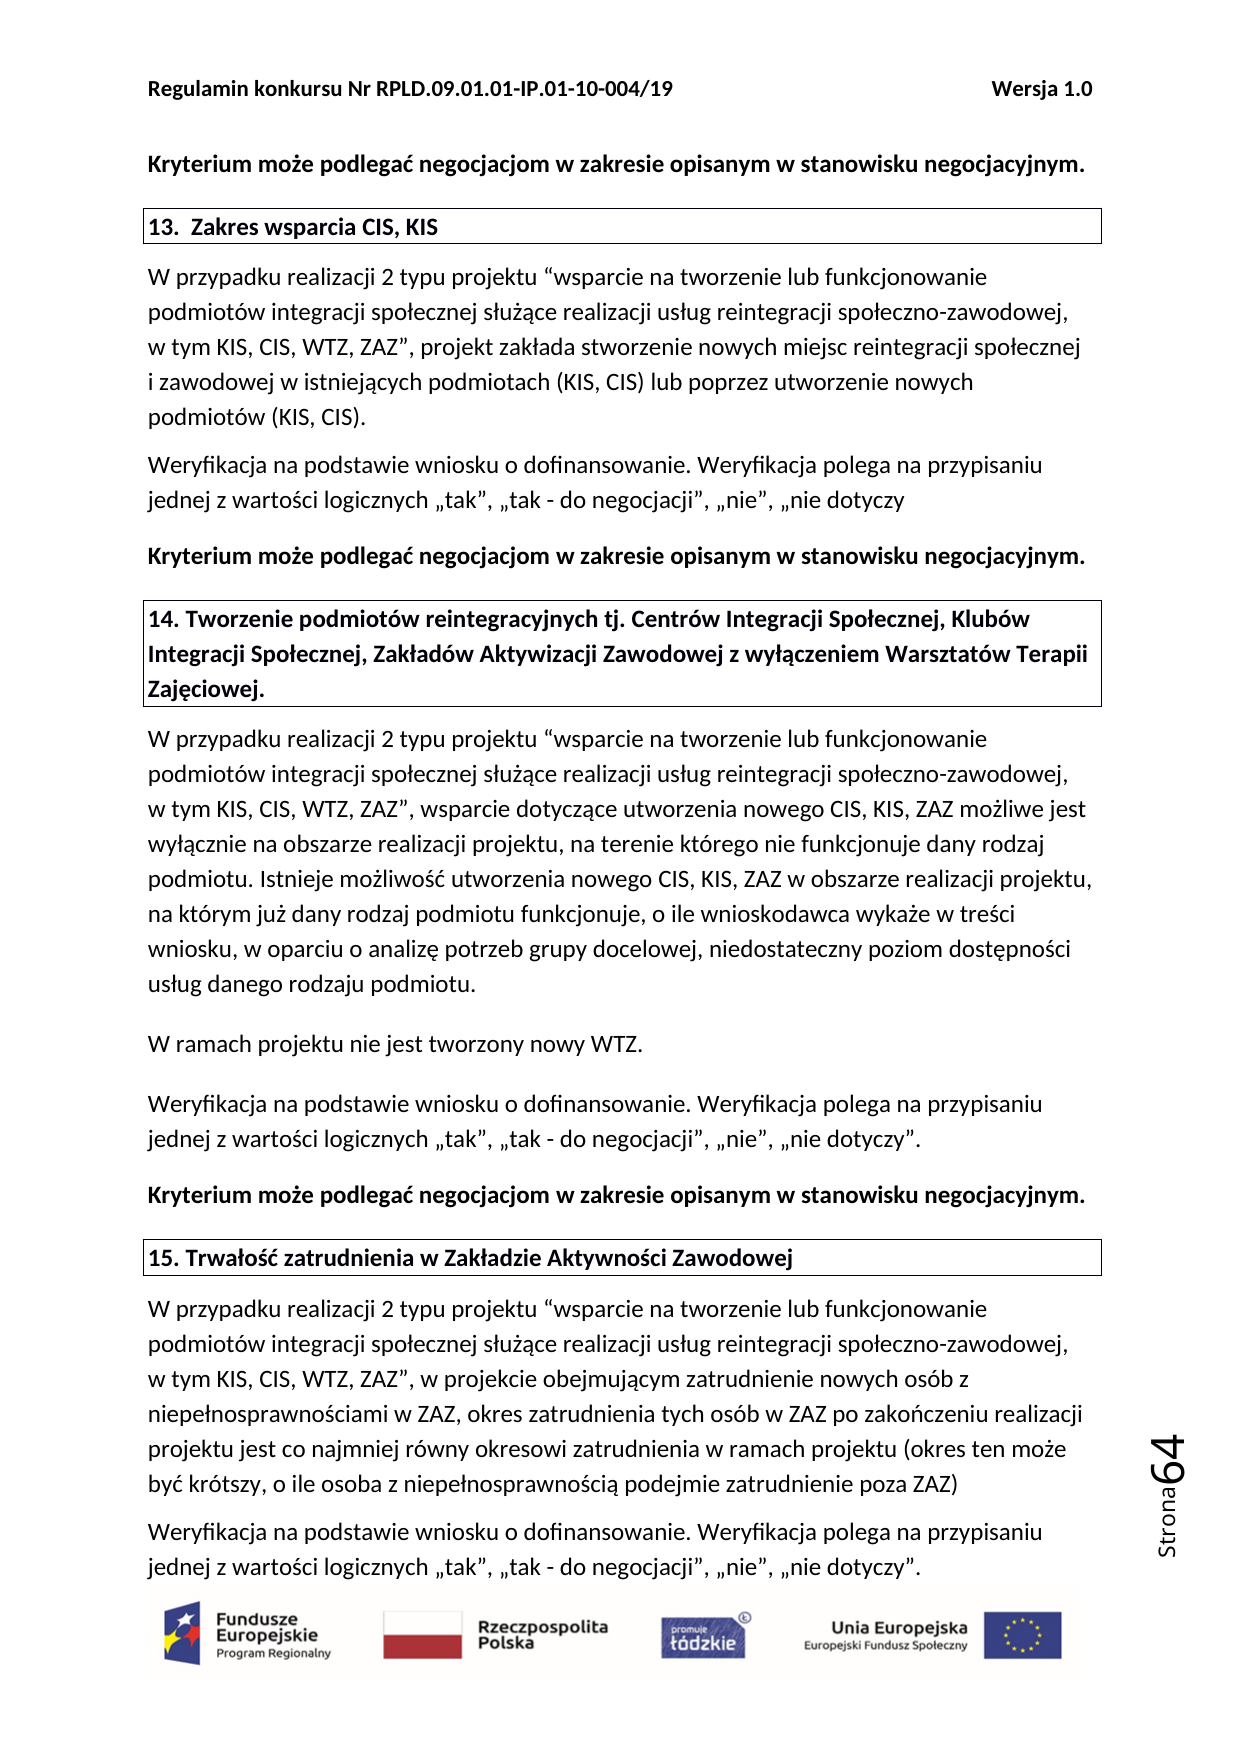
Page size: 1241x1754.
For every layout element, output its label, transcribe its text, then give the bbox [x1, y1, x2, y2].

text W przypadku realizacji 2 typu projektu “wsparcie na tworzenie lub funkcjonowanie podmiotów integracji społecznej służące realizacji usług reintegracji społeczno-zawodowej, w tym KIS, CIS, WTZ, ZAZ”, w projekcie obejmującym zatrudnienie nowych osób z niepełnosprawnościami w ZAZ, okres zatrudnienia tych osób w ZAZ po zakończeniu realizacji projektu jest co najmniej równy okresowi zatrudnienia w ramach projektu (okres ten może być krótszy, o ile osoba z niepełnosprawnością podejmie zatrudnienie poza ZAZ) [148, 1293, 1092, 1499]
text Kryterium może podlegać negocjacjom w zakresie opisanym w stanowisku negocjacyjnym. [148, 148, 1092, 178]
text W przypadku realizacji 2 typu projektu “wsparcie na tworzenie lub funkcjonowanie podmiotów integracji społecznej służące realizacji usług reintegracji społeczno-zawodowej, w tym KIS, CIS, WTZ, ZAZ”, wsparcie dotyczące utworzenia nowego CIS, KIS, ZAZ możliwe jest wyłącznie na obszarze realizacji projektu, na terenie którego nie funkcjonuje dany rodzaj podmiotu. Istnieje możliwość utworzenia nowego CIS, KIS, ZAZ w obszarze realizacji projektu, na którym już dany rodzaj podmiotu funkcjonuje, o ile wnioskodawca wykaże w treści wniosku, w oparciu o analizę potrzeb grupy docelowej, niedostateczny poziom dostępności usług danego rodzaju podmiotu. [148, 723, 1092, 999]
text 14. Tworzenie podmiotów reintegracyjnych tj. Centrów Integracji Społecznej, Klubów Integracji Społecznej, Zakładów Aktywizacji Zawodowej z wyłączeniem Warsztatów Terapii Zajęciowej. [144, 601, 1101, 706]
text W przypadku realizacji 2 typu projektu “wsparcie na tworzenie lub funkcjonowanie podmiotów integracji społecznej służące realizacji usług reintegracji społeczno-zawodowej, w tym KIS, CIS, WTZ, ZAZ”, projekt zakłada stworzenie nowych miejsc reintegracji społecznej i zawodowej w istniejących podmiotach (KIS, CIS) lub poprzez utworzenie nowych podmiotów (KIS, CIS). [148, 261, 1092, 432]
text Weryfikacja na podstawie wniosku o dofinansowanie. Weryfikacja polega na przypisaniu jednej z wartości logicznych „tak”, „tak - do negocjacji”, „nie”, „nie dotyczy [148, 449, 1092, 514]
text Kryterium może podlegać negocjacjom w zakresie opisanym w stanowisku negocjacyjnym. [148, 540, 1092, 570]
text Kryterium może podlegać negocjacjom w zakresie opisanym w stanowisku negocjacyjnym. [148, 1179, 1092, 1210]
text W ramach projektu nie jest tworzony nowy WTZ. [148, 1028, 1092, 1059]
text 13. Zakres wsparcia CIS, KIS [144, 209, 1101, 243]
picture [147, 1585, 1079, 1681]
text 15. Trwałość zatrudnienia w Zakładzie Aktywności Zawodowej [144, 1240, 1101, 1275]
